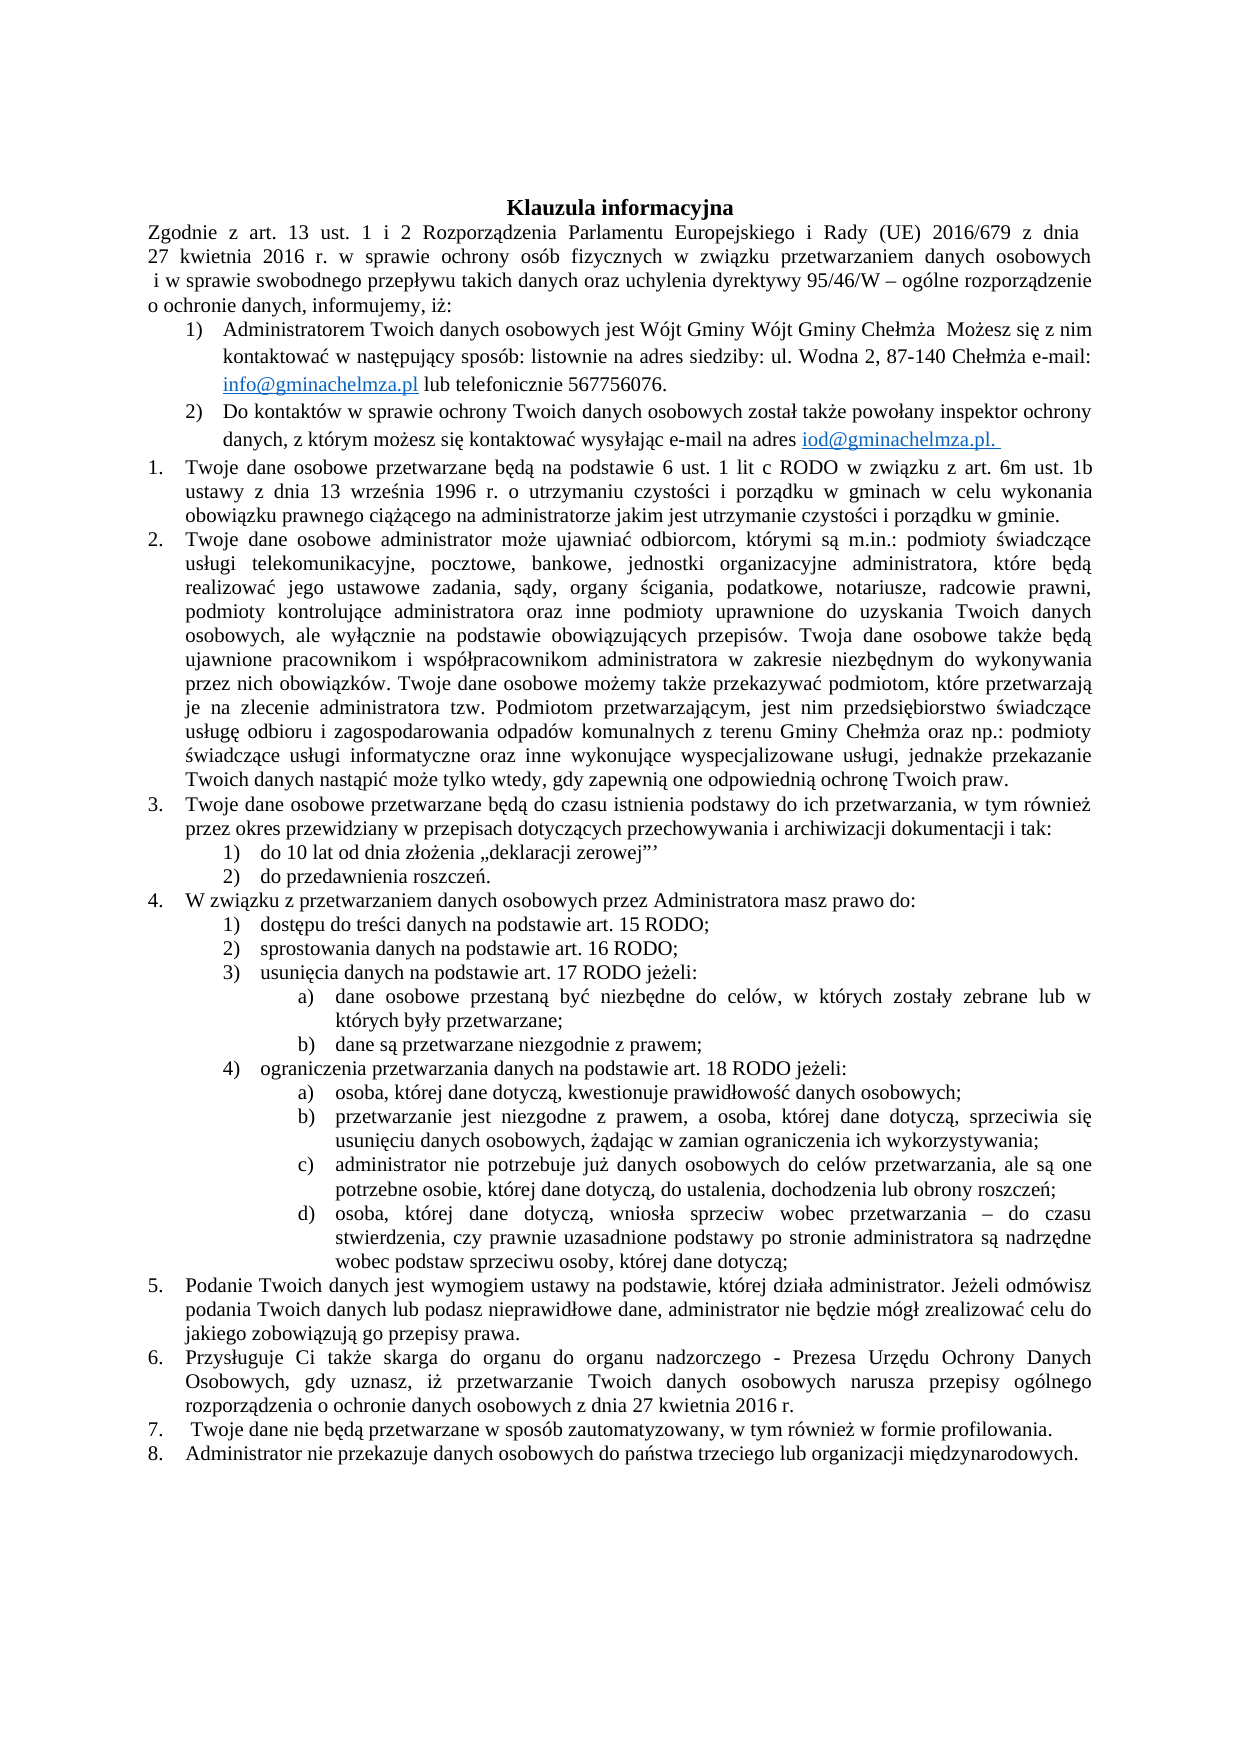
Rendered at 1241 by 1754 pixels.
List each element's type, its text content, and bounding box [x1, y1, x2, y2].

list do 10 lat od dnia złożenia „deklaracji zerowej”’ [223, 839, 1093, 864]
list dane są przetwarzane niezgodnie z prawem; [298, 1032, 1093, 1056]
text Klauzula informacyjna [148, 194, 1093, 220]
list dostępu do treści danych na podstawie art. 15 RODO; [223, 912, 1093, 936]
list Twoje dane osobowe przetwarzane będą na podstawie 6 ust. 1 lit c RODO w związku z art. 6m ust. 1b ustawy z dnia 13 września 1996 r. o utrzymaniu czystości i porządku w gminach w celu wykonania obowiązku prawnego ciążącego na administratorze jakim jest utrzymanie czystości i porządku w gminie. [148, 454, 1093, 527]
text Zgodnie z art. 13 ust. 1 i 2 Rozporządzenia Parlamentu Europejskiego i Rady (UE) 2016/679 z dnia 27 kwietnia 2016 r. w sprawie ochrony osób fizycznych w związku przetwarzaniem danych osobowych i w sprawie swobodnego przepływu takich danych oraz uchylenia dyrektywy 95/46/W – ogólne rozporządzenie o ochronie danych, informujemy, iż: [148, 220, 1093, 317]
list przetwarzanie jest niezgodne z prawem, a osoba, której dane dotyczą, sprzeciwia się usunięciu danych osobowych, żądając w zamian ograniczenia ich wykorzystywania; [298, 1104, 1093, 1152]
list Twoje dane nie będą przetwarzane w sposób zautomatyzowany, w tym również w formie profilowania. [148, 1417, 1093, 1441]
list do przedawnienia roszczeń. [223, 864, 1093, 888]
list Podanie Twoich danych jest wymogiem ustawy na podstawie, której działa administrator. Jeżeli odmówisz podania Twoich danych lub podasz nieprawidłowe dane, administrator nie będzie mógł zrealizować celu do jakiego zobowiązują go przepisy prawa. [148, 1273, 1093, 1345]
list osoba, której dane dotyczą, wniosła sprzeciw wobec przetwarzania – do czasu stwierdzenia, czy prawnie uzasadnione podstawy po stronie administratora są nadrzędne wobec podstaw sprzeciwu osoby, której dane dotyczą; [298, 1201, 1093, 1273]
list ograniczenia przetwarzania danych na podstawie art. 18 RODO jeżeli: [223, 1056, 1093, 1080]
list Administratorem Twoich danych osobowych jest Wójt Gminy Wójt Gminy Chełmża Możesz się z nim kontaktować w następujący sposób: listownie na adres siedziby: ul. Wodna 2, 87-140 Chełmża e-mail: info@gminachelmza.pl lub telefonicznie 567756076. [185, 317, 1093, 396]
list sprostowania danych na podstawie art. 16 RODO; [223, 936, 1093, 960]
list dane osobowe przestaną być niezbędne do celów, w których zostały zebrane lub w których były przetwarzane; [298, 984, 1093, 1032]
list administrator nie potrzebuje już danych osobowych do celów przetwarzania, ale są one potrzebne osobie, której dane dotyczą, do ustalenia, dochodzenia lub obrony roszczeń; [298, 1152, 1093, 1201]
list Twoje dane osobowe przetwarzane będą do czasu istnienia podstawy do ich przetwarzania, w tym również przez okres przewidziany w przepisach dotyczących przechowywania i archiwizacji dokumentacji i tak: [148, 791, 1093, 839]
list usunięcia danych na podstawie art. 17 RODO jeżeli: [223, 960, 1093, 984]
list Do kontaktów w sprawie ochrony Twoich danych osobowych został także powołany inspektor ochrony danych, z którym możesz się kontaktować wysyłając e-mail na adres iod@gminachelmza.pl. [185, 399, 1093, 451]
list Przysługuje Ci także skarga do organu do organu nadzorczego - Prezesa Urzędu Ochrony Danych Osobowych, gdy uznasz, iż przetwarzanie Twoich danych osobowych narusza przepisy ogólnego rozporządzenia o ochronie danych osobowych z dnia 27 kwietnia 2016 r. [148, 1345, 1093, 1417]
list Administrator nie przekazuje danych osobowych do państwa trzeciego lub organizacji międzynarodowych. [148, 1441, 1093, 1465]
list osoba, której dane dotyczą, kwestionuje prawidłowość danych osobowych; [298, 1080, 1093, 1104]
list W związku z przetwarzaniem danych osobowych przez Administratora masz prawo do: [148, 888, 1093, 912]
list Twoje dane osobowe administrator może ujawniać odbiorcom, którymi są m.in.: podmioty świadczące usługi telekomunikacyjne, pocztowe, bankowe, jednostki organizacyjne administratora, które będą realizować jego ustawowe zadania, sądy, organy ścigania, podatkowe, notariusze, radcowie prawni, podmioty kontrolujące administratora oraz inne podmioty uprawnione do uzyskania Twoich danych osobowych, ale wyłącznie na podstawie obowiązujących przepisów. Twoja dane osobowe także będą ujawnione pracownikom i współpracownikom administratora w zakresie niezbędnym do wykonywania przez nich obowiązków. Twoje dane osobowe możemy także przekazywać podmiotom, które przetwarzają je na zlecenie administratora tzw. Podmiotom przetwarzającym, jest nim przedsiębiorstwo świadczące usługę odbioru i zagospodarowania odpadów komunalnych z terenu Gminy Chełmża oraz np.: podmioty świadczące usługi informatyczne oraz inne wykonujące wyspecjalizowane usługi, jednakże przekazanie Twoich danych nastąpić może tylko wtedy, gdy zapewnią one odpowiednią ochronę Twoich praw. [148, 527, 1093, 791]
